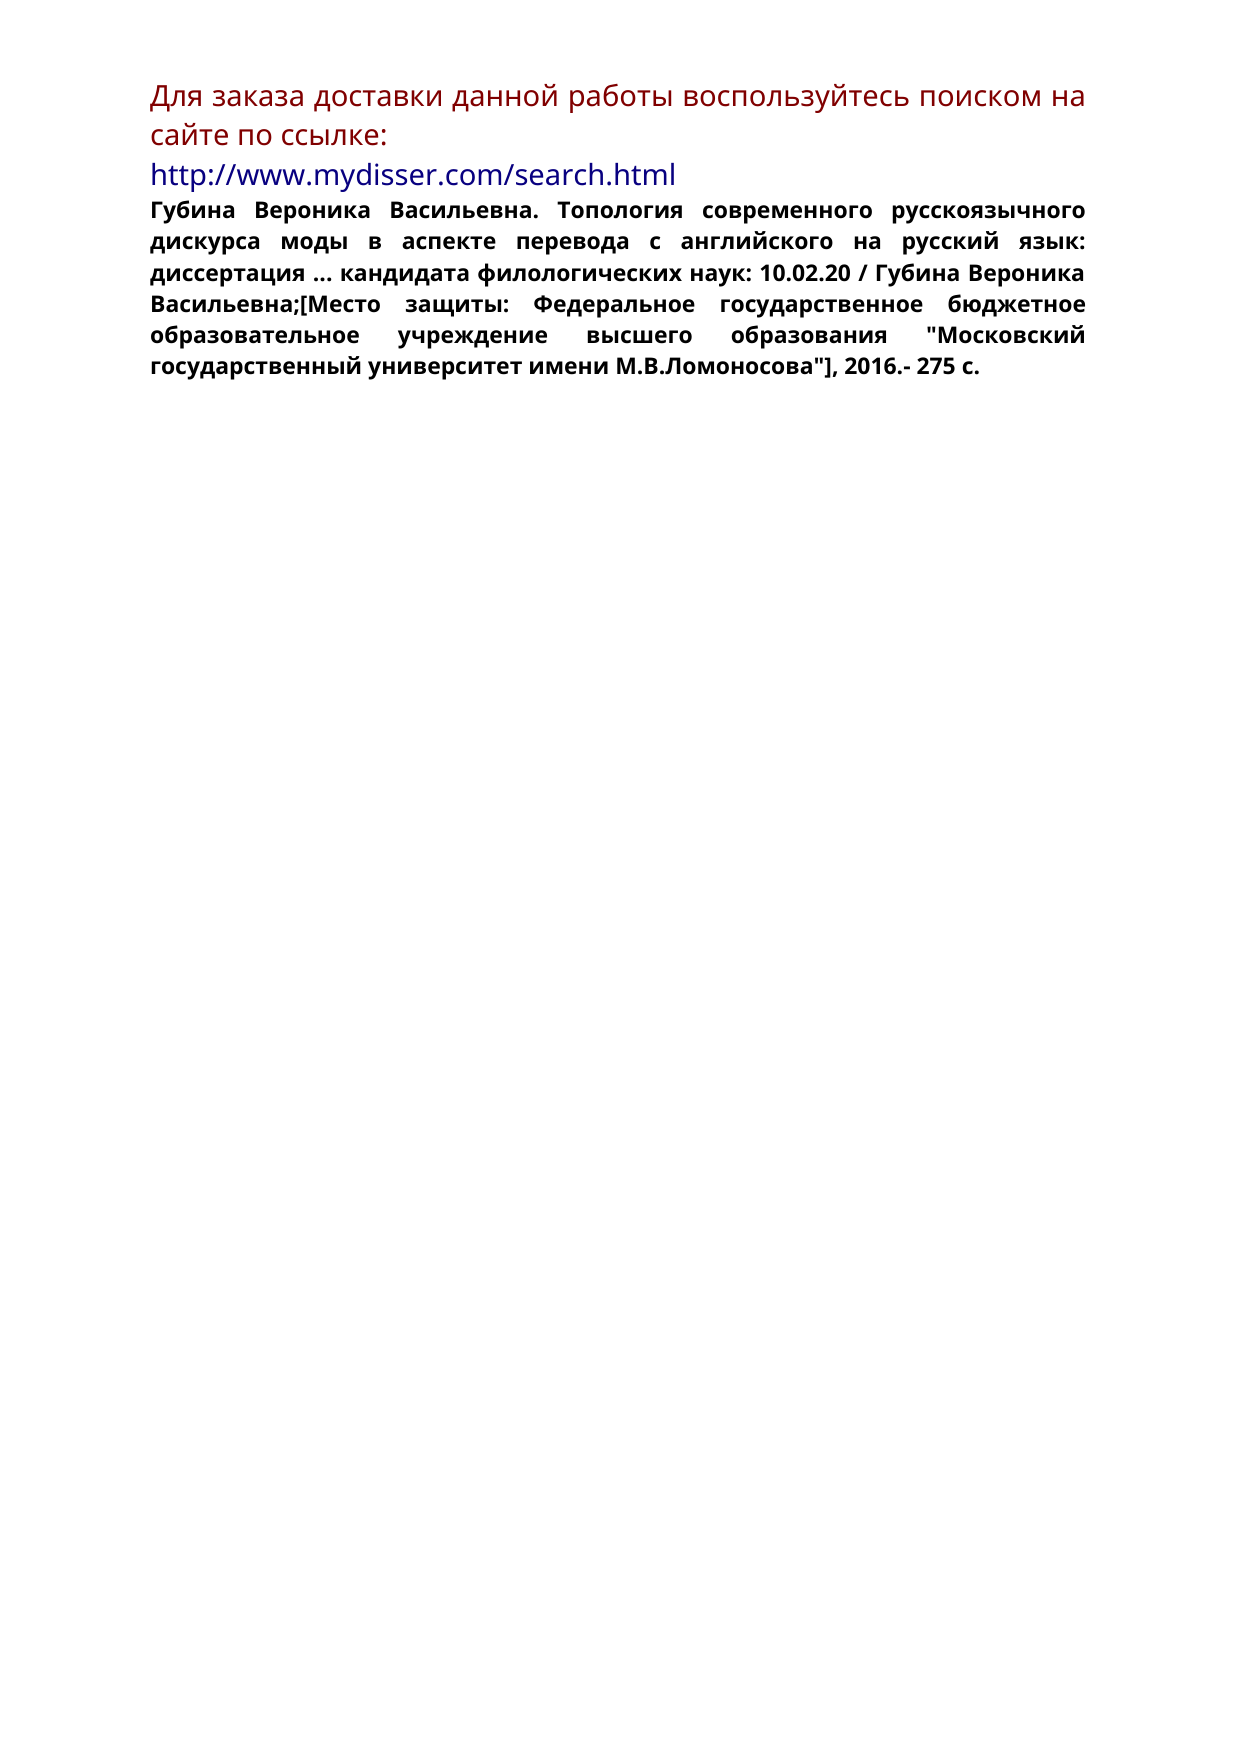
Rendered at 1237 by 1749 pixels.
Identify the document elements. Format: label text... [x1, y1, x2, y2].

text Губина Вероника Васильевна. Топология современного русскоязычного дискурса моды в аспекте перевода с английского на русский язык: диссертация ... кандидата филологических наук: 10.02.20 / Губина Вероника Васильевна;[Место защиты: Федеральное государственное бюджетное образовательное учреждение высшего образования "Московский государственный университет имени М.В.Ломоносова"], 2016.- 275 с. [150, 194, 1086, 382]
